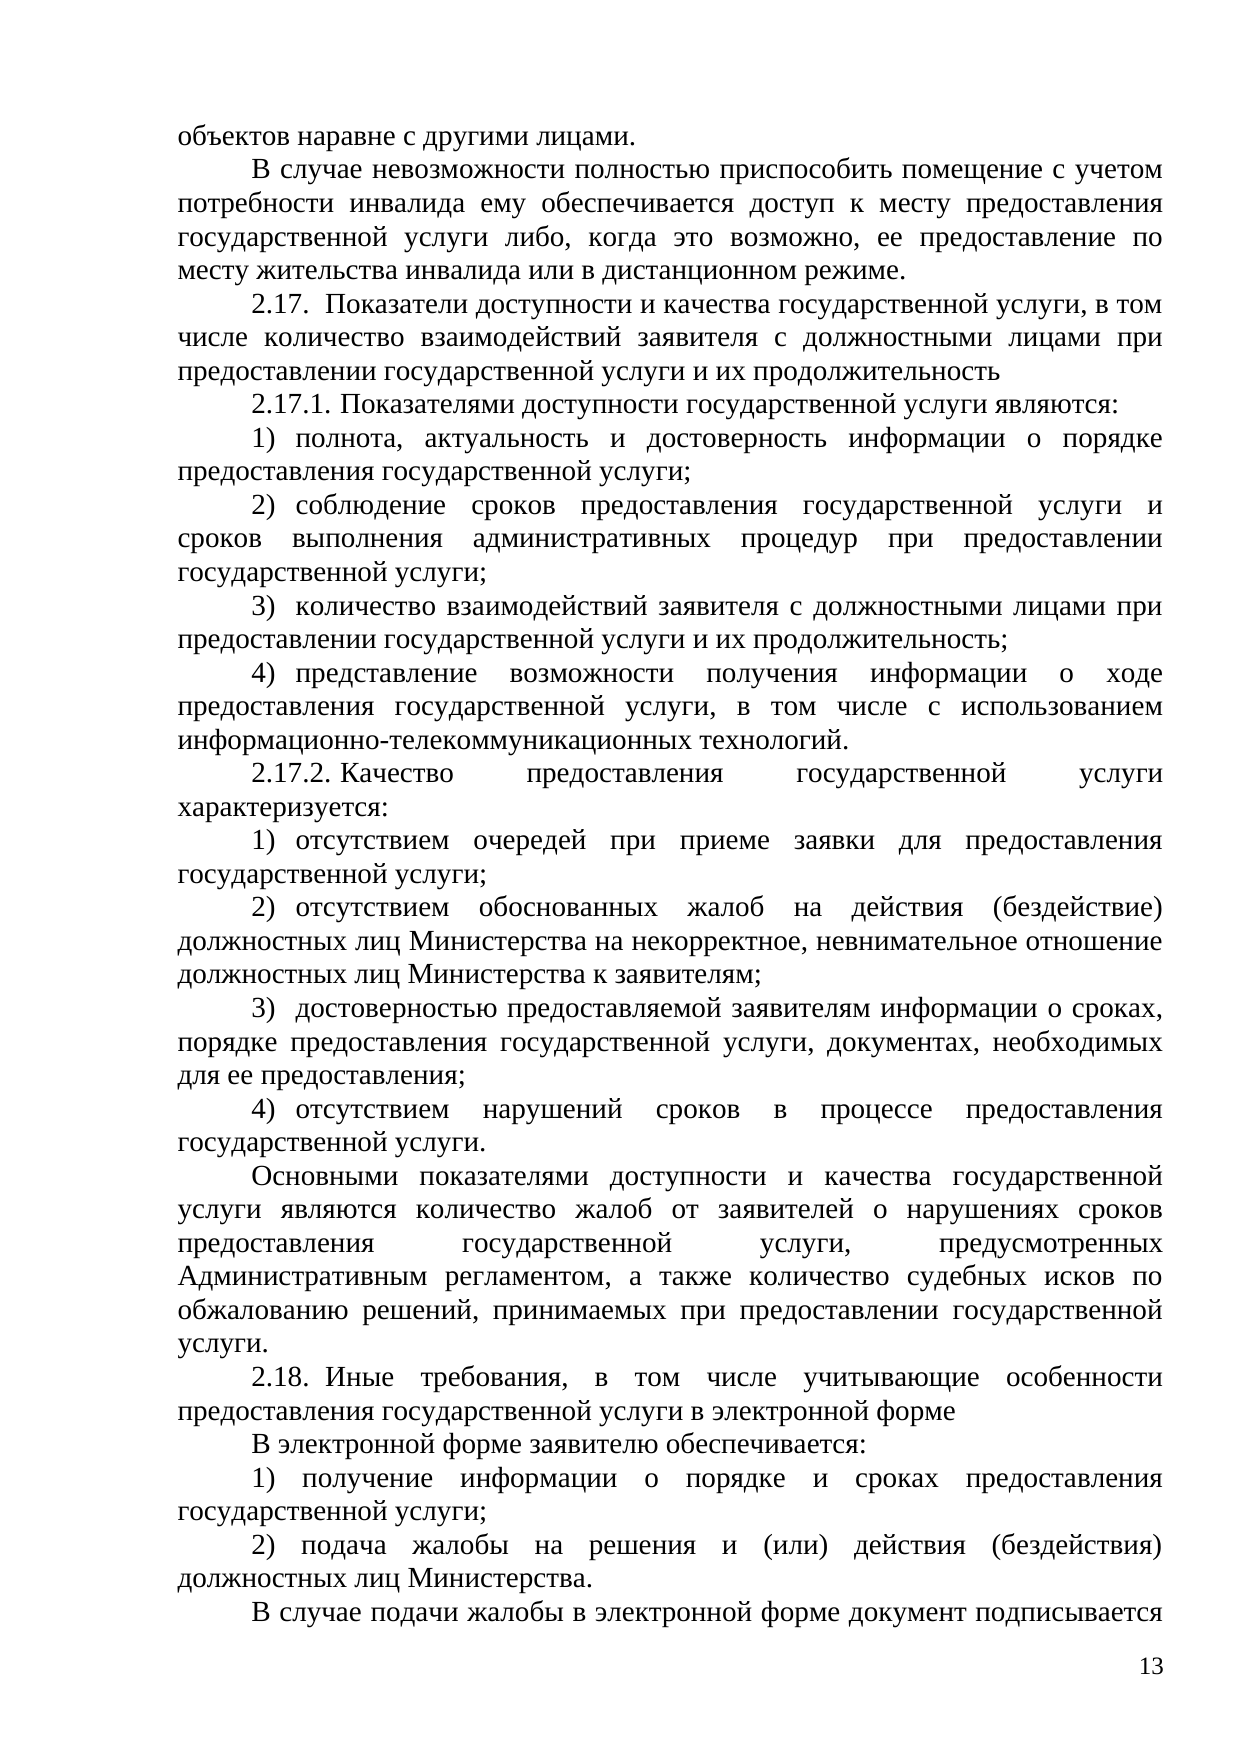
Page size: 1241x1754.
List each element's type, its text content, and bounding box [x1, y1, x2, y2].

text Основными показателями доступности и качества государственной услуги являются количество жалоб от заявителей о нарушениях сроков предоставления государственной услуги, предусмотренных Административным регламентом, а также количество судебных исков по обжалованию решений, принимаемых при предоставлении государственной услуги. [177, 1158, 1163, 1359]
text 1) получение информации о порядке и сроках предоставления государственной услуги; [177, 1460, 1163, 1527]
list отсутствием нарушений сроков в процессе предоставления государственной услуги. [177, 1091, 1163, 1158]
list соблюдение сроков предоставления государственной услуги и сроков выполнения административных процедур при предоставлении государственной услуги; [177, 487, 1163, 588]
list Показателями доступности государственной услуги являются: [177, 386, 1163, 420]
list отсутствием обоснованных жалоб на действия (бездействие) должностных лиц Министерства на некорректное, невнимательное отношение должностных лиц Министерства к заявителям; [177, 889, 1163, 990]
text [177, 118, 1163, 152]
list отсутствием очередей при приеме заявки для предоставления государственной услуги; [177, 822, 1163, 889]
list полнота, актуальность и достоверность информации о порядке предоставления государственной услуги; [177, 420, 1163, 487]
text В электронной форме заявителю обеспечивается: [177, 1426, 1163, 1460]
list представление возможности получения информации о ходе предоставления государственной услуги, в том числе с использованием информационно-телекоммуникационных технологий. [177, 655, 1163, 755]
list Показатели доступности и качества государственной услуги, в том числе количество взаимодействий заявителя с должностными лицами при предоставлении государственной услуги и их продолжительность [177, 286, 1163, 386]
list количество взаимодействий заявителя с должностными лицами при предоставлении государственной услуги и их продолжительность; [177, 588, 1163, 655]
text 2) подача жалобы на решения и (или) действия (бездействия) должностных лиц Министерства. [177, 1527, 1163, 1594]
list Качество предоставления государственной услуги характеризуется: [177, 755, 1163, 822]
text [177, 1594, 1163, 1627]
list Иные требования, в том числе учитывающие особенности предоставления государственной услуги в электронной форме [177, 1359, 1163, 1426]
list достоверностью предоставляемой заявителям информации о сроках, порядке предоставления государственной услуги, документах, необходимых для ее предоставления; [177, 990, 1163, 1091]
text В случае невозможности полностью приспособить помещение с учетом потребности инвалида ему обеспечивается доступ к месту предоставления государственной услуги либо, когда это возможно, ее предоставление по месту жительства инвалида или в дистанционном режиме. [177, 152, 1163, 286]
